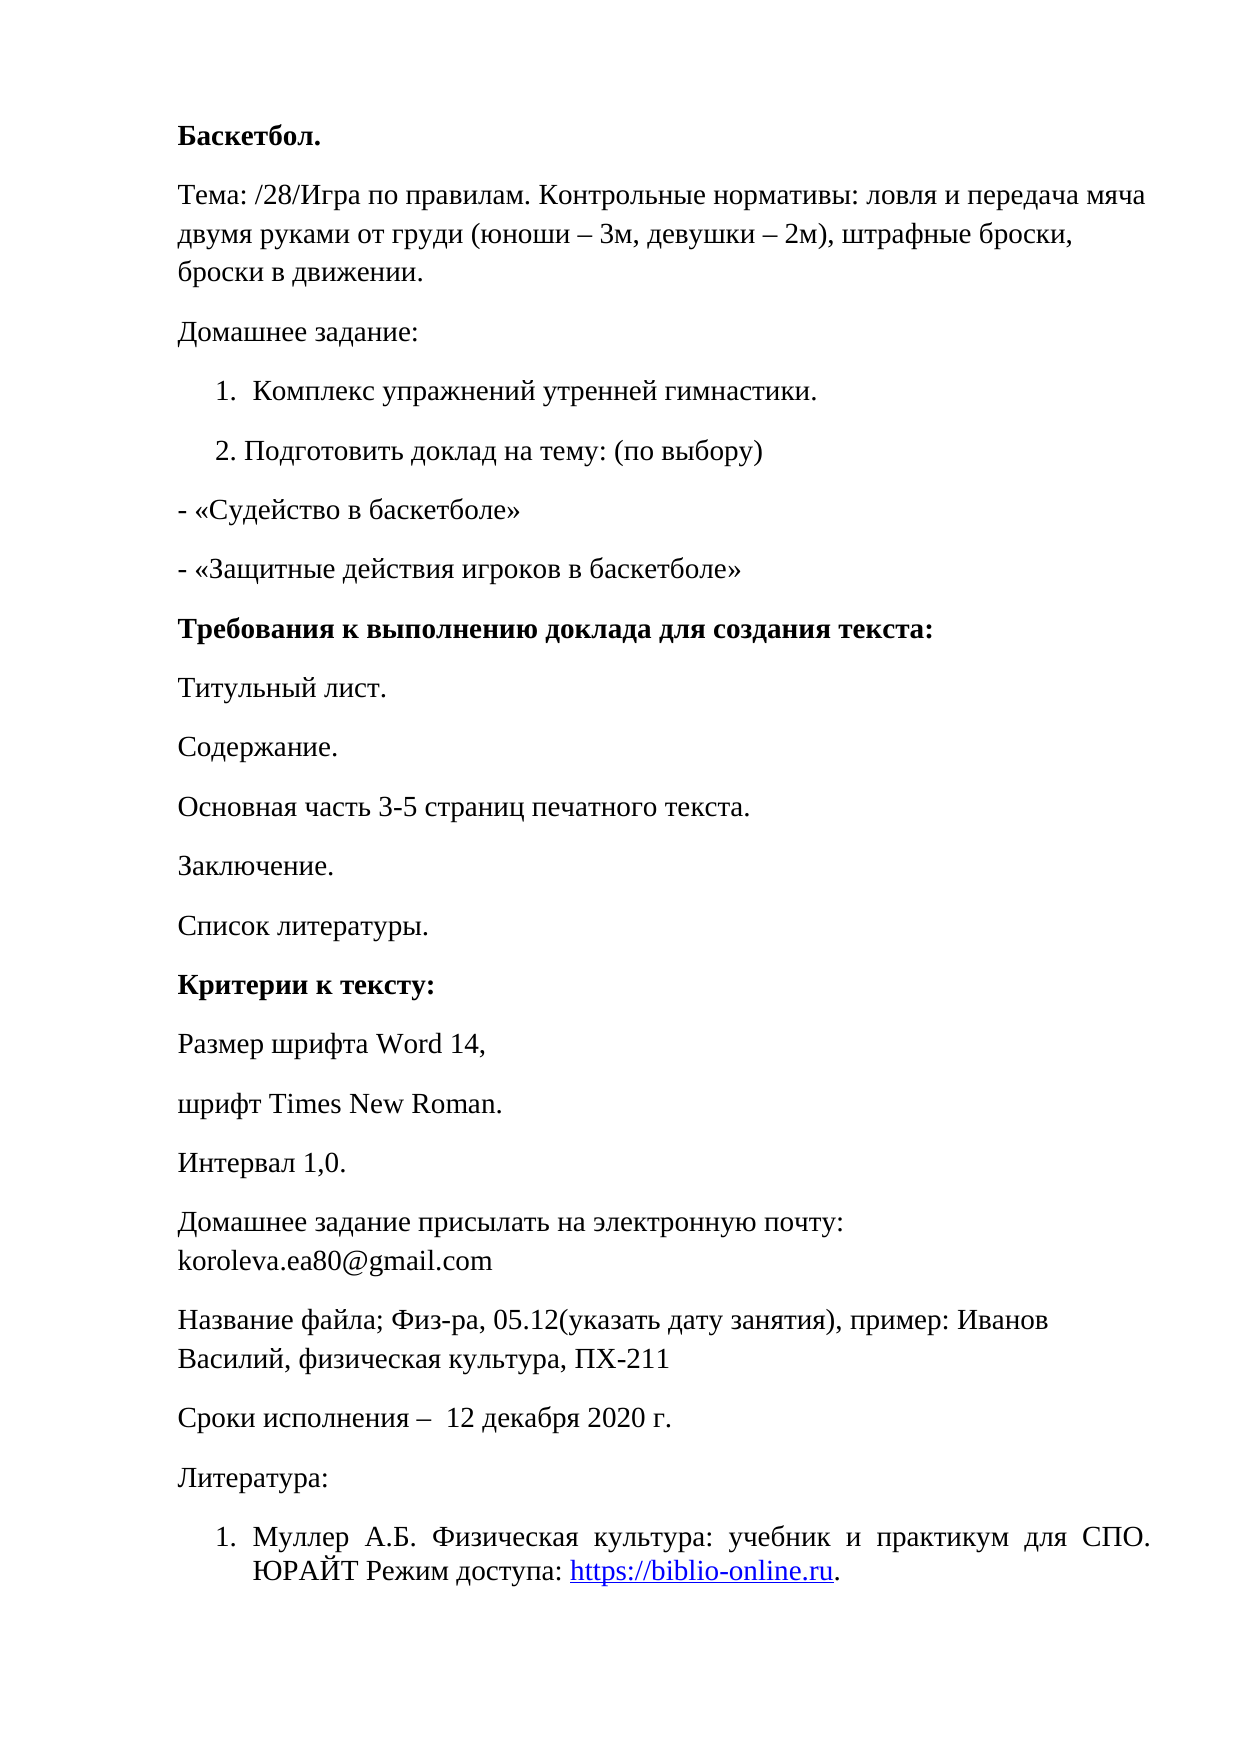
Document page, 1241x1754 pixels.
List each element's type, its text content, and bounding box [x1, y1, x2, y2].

text Основная часть 3-5 страниц печатного текста. [177, 789, 1152, 822]
text Литература: [177, 1460, 1152, 1493]
text Заключение. [177, 848, 1152, 882]
text Сроки исполнения – 12 декабря 2020 г. [177, 1400, 1152, 1434]
text Название файла; Физ-ра, 05.12(указать дату занятия), пример: Иванов Василий, физическая культура, ПХ-211 [177, 1302, 1152, 1374]
text Критерии к тексту: [177, 967, 1152, 1001]
text Титульный лист. [177, 670, 1152, 704]
text Содержание. [177, 729, 1152, 763]
text Баскетбол. [177, 118, 1152, 152]
text - «Судейство в баскетболе» [177, 492, 1152, 526]
text Домашнее задание: [177, 314, 1152, 347]
text Интервал 1,0. [177, 1145, 1152, 1179]
list Комплекс упражнений утренней гимнастики. [215, 373, 1152, 407]
text Размер шрифта Word 14, [177, 1026, 1152, 1060]
text - «Защитные действия игроков в баскетболе» [177, 551, 1152, 585]
text Требования к выполнению доклада для создания текста: [177, 611, 1152, 644]
list Муллер А.Б. Физическая культура: учебник и практикум для СПО. ЮРАЙТ Режим доступа: https://biblio-online.ru. [215, 1519, 1152, 1586]
text Домашнее задание присылать на электронную почту: koroleva.ea80@gmail.com [177, 1204, 1152, 1277]
text Тема: /28/Игра по правилам. Контрольные нормативы: ловля и передача мяча двумя руками от груди (юноши – 3м, девушки – 2м), штрафные броски, броски в движении. [177, 177, 1152, 288]
text 2. Подготовить доклад на тему: (по выбору) [215, 433, 1152, 466]
text шрифт Times New Roman. [177, 1086, 1152, 1119]
text Список литературы. [177, 908, 1152, 941]
